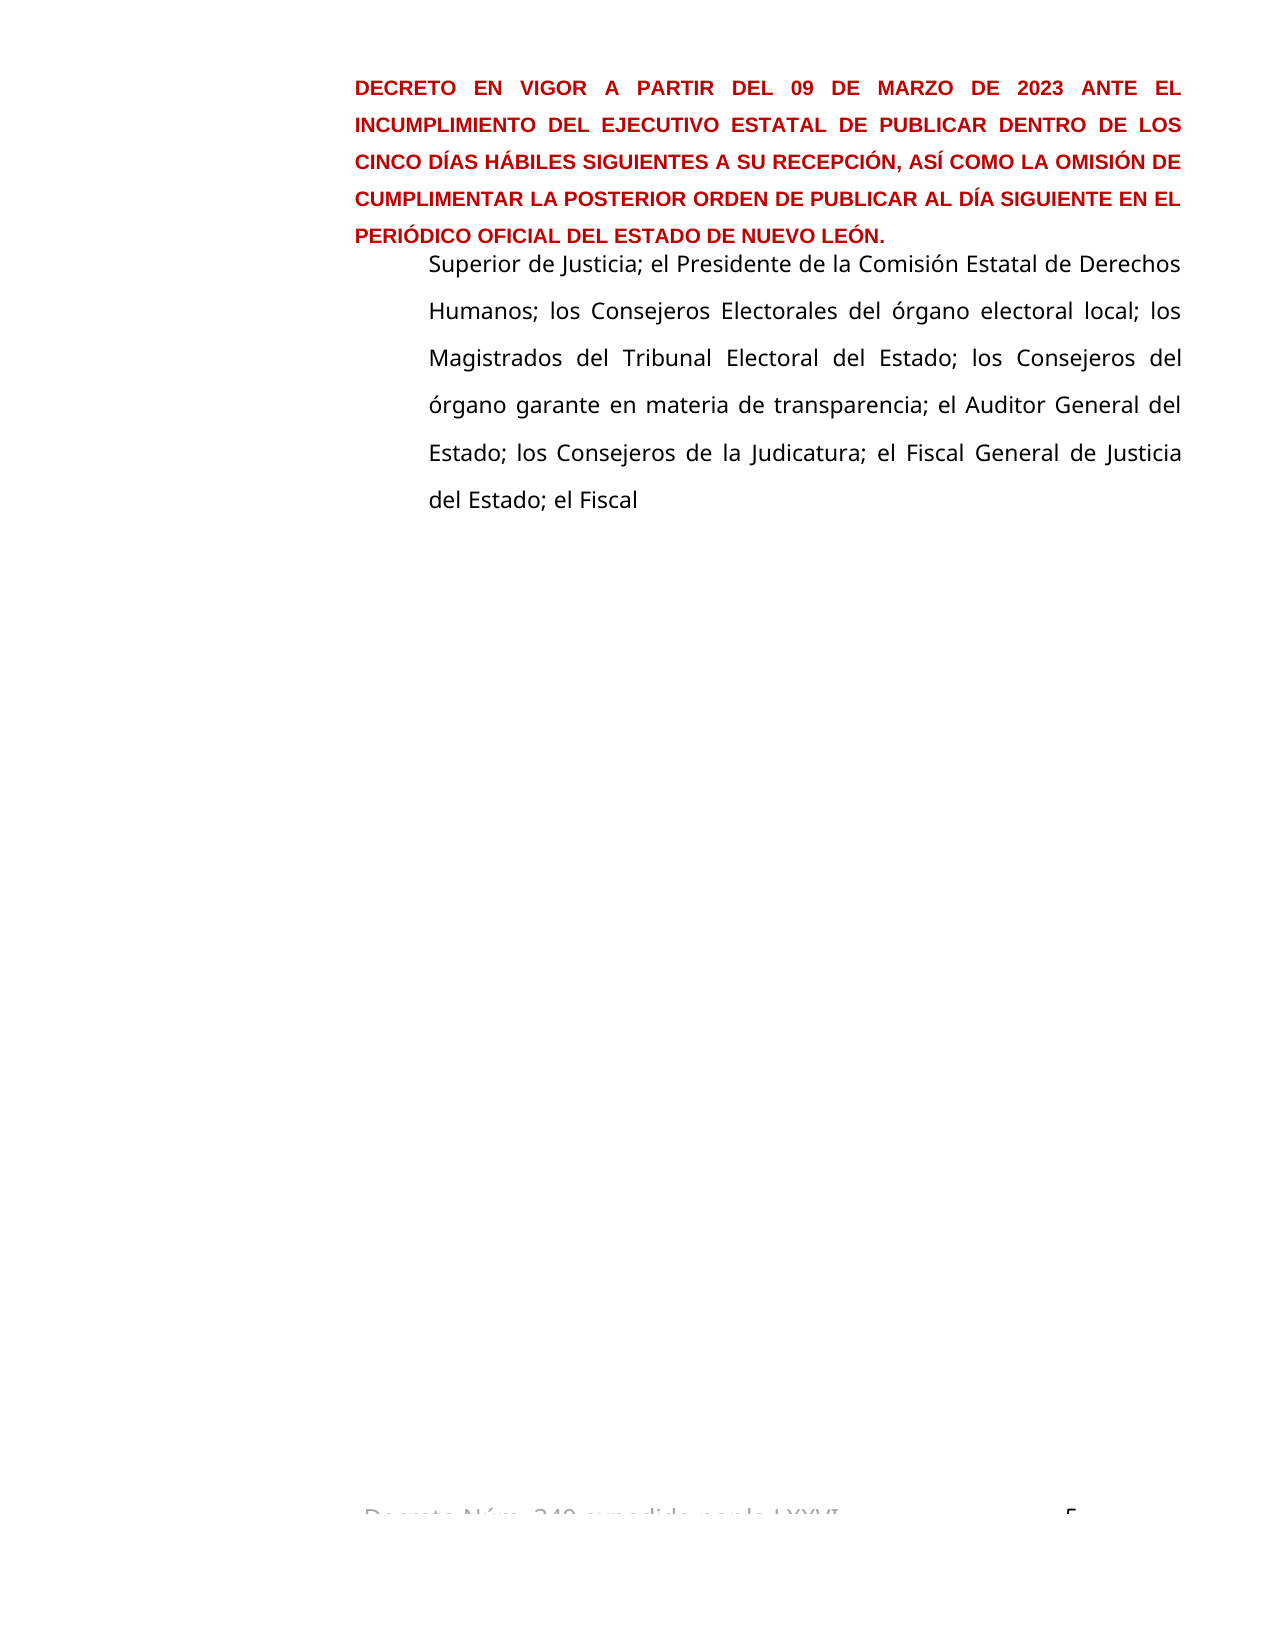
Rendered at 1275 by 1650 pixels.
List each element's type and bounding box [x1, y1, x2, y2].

text [428, 248, 1182, 515]
